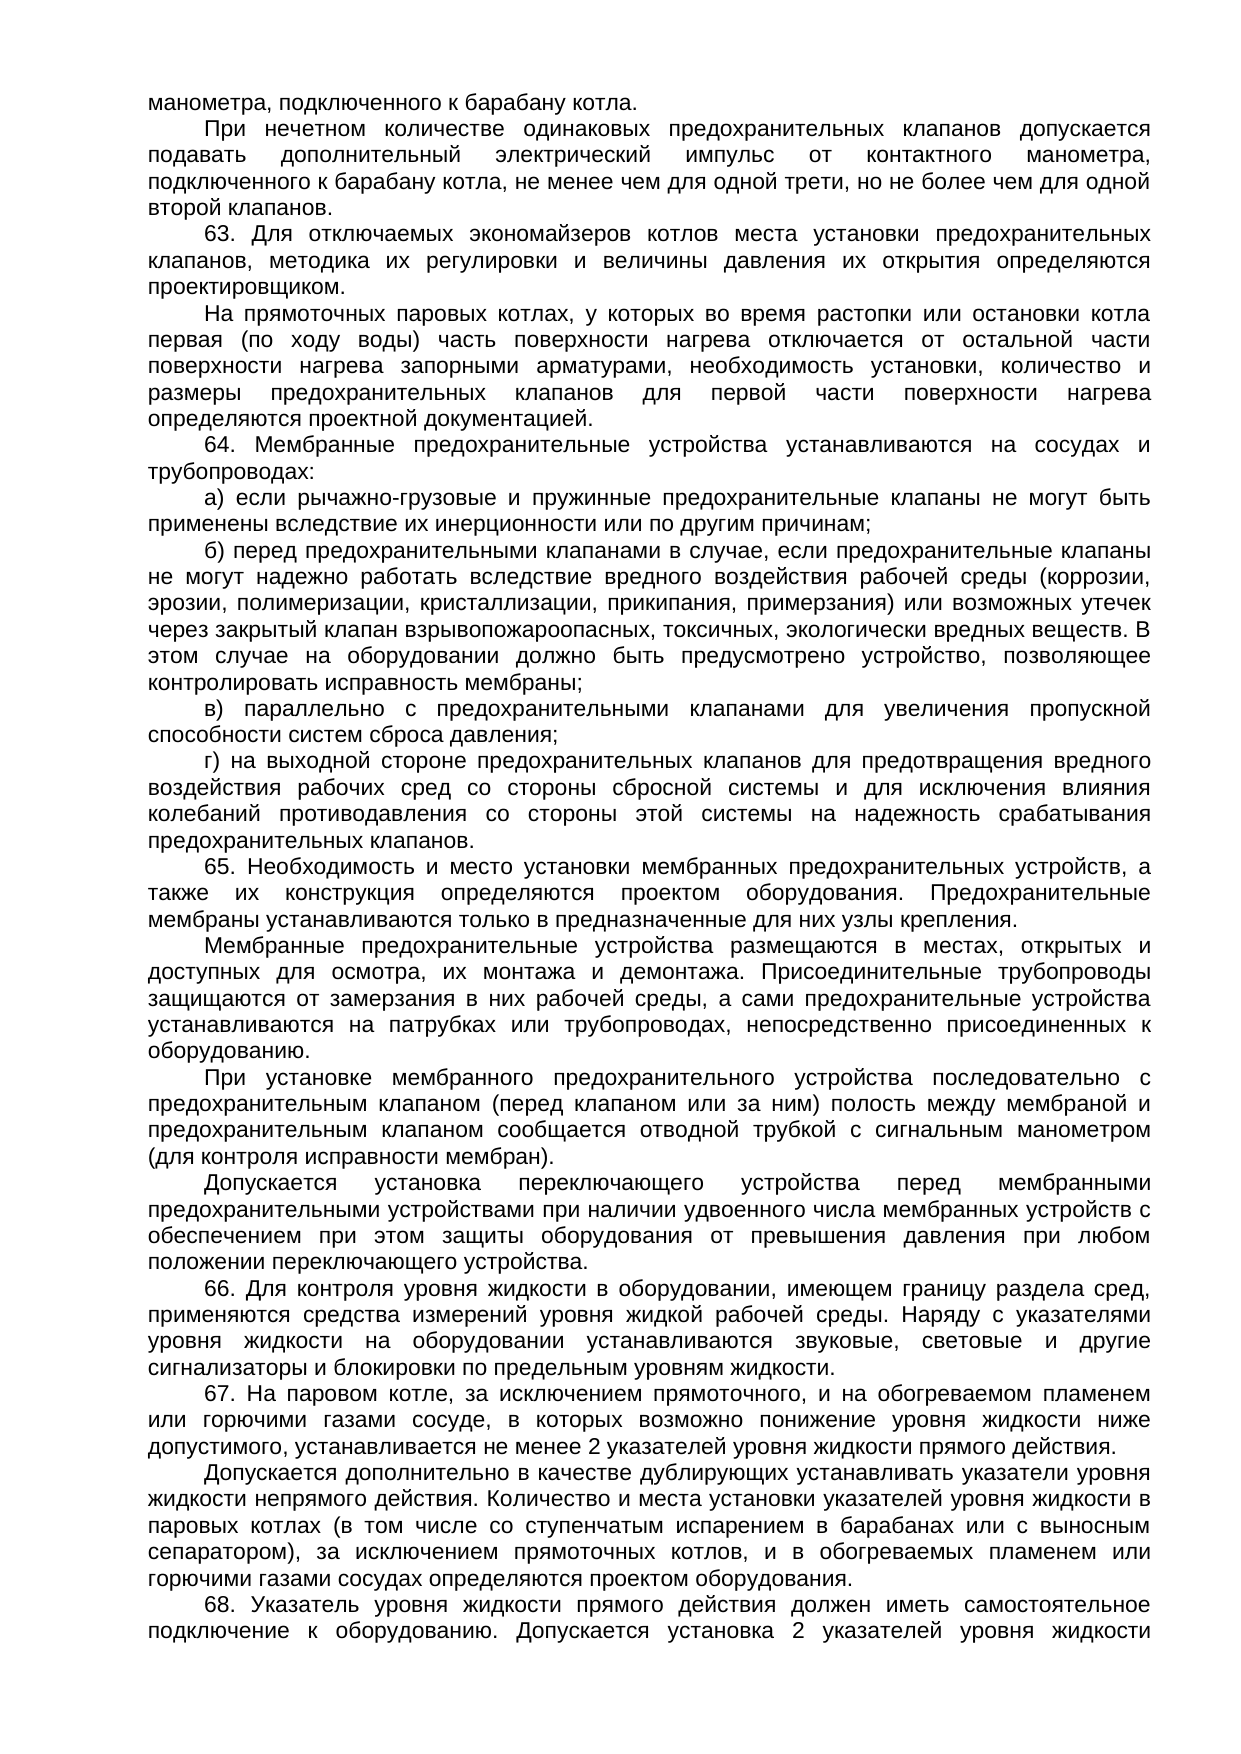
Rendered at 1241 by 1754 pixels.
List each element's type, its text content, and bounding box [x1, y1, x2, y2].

text При установке мембранного предохранительного устройства последовательно с предохранительным клапаном (перед клапаном или за ним) полость между мембраной и предохранительным клапаном сообщается отводной трубкой с сигнальным манометром (для контроля исправности мембран). [148, 1064, 1152, 1169]
text 65. Необходимость и место установки мембранных предохранительных устройств, а также их конструкция определяются проектом оборудования. Предохранительные мембраны устанавливаются только в предназначенные для них узлы крепления. [148, 853, 1152, 932]
text 63. Для отключаемых экономайзеров котлов места установки предохранительных клапанов, методика их регулировки и величины давления их открытия определяются проектировщиком. [148, 220, 1152, 299]
text 67. На паровом котле, за исключением прямоточного, и на обогреваемом пламенем или горючими газами сосуде, в которых возможно понижение уровня жидкости ниже допустимого, устанавливается не менее 2 указателей уровня жидкости прямого действия. [148, 1380, 1152, 1459]
text Допускается установка переключающего устройства перед мембранными предохранительными устройствами при наличии удвоенного числа мембранных устройств с обеспечением при этом защиты оборудования от превышения давления при любом положении переключающего устройства. [148, 1169, 1152, 1274]
text б) перед предохранительными клапанами в случае, если предохранительные клапаны не могут надежно работать вследствие вредного воздействия рабочей среды (коррозии, эрозии, полимеризации, кристаллизации, прикипания, примерзания) или возможных утечек через закрытый клапан взрывопожароопасных, токсичных, экологически вредных веществ. В этом случае на оборудовании должно быть предусмотрено устройство, позволяющее контролировать исправность мембраны; [148, 537, 1152, 695]
text 66. Для контроля уровня жидкости в оборудовании, имеющем границу раздела сред, применяются средства измерений уровня жидкой рабочей среды. Наряду с указателями уровня жидкости на оборудовании устанавливаются звуковые, световые и другие сигнализаторы и блокировки по предельным уровням жидкости. [148, 1274, 1152, 1380]
text При нечетном количестве одинаковых предохранительных клапанов допускается подавать дополнительный электрический импульс от контактного манометра, подключенного к барабану котла, не менее чем для одной трети, но не более чем для одной второй клапанов. [148, 115, 1152, 220]
text а) если рычажно-грузовые и пружинные предохранительные клапаны не могут быть применены вследствие их инерционности или по другим причинам; [148, 484, 1152, 537]
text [148, 1591, 1152, 1643]
text в) параллельно с предохранительными клапанами для увеличения пропускной способности систем сброса давления; [148, 695, 1152, 747]
text г) на выходной стороне предохранительных клапанов для предотвращения вредного воздействия рабочих сред со стороны сбросной системы и для исключения влияния колебаний противодавления со стороны этой системы на надежность срабатывания предохранительных клапанов. [148, 747, 1152, 853]
text На прямоточных паровых котлах, у которых во время растопки или остановки котла первая (по ходу воды) часть поверхности нагрева отключается от остальной части поверхности нагрева запорными арматурами, необходимость установки, количество и размеры предохранительных клапанов для первой части поверхности нагрева определяются проектной документацией. [148, 299, 1152, 431]
text Допускается дополнительно в качестве дублирующих устанавливать указатели уровня жидкости непрямого действия. Количество и места установки указателей уровня жидкости в паровых котлах (в том числе со ступенчатым испарением в барабанах или с выносным сепаратором), за исключением прямоточных котлов, и в обогреваемых пламенем или горючими газами сосудах определяются проектом оборудования. [148, 1459, 1152, 1591]
text 64. Мембранные предохранительные устройства устанавливаются на сосудах и трубопроводах: [148, 431, 1152, 484]
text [148, 89, 1152, 115]
text Мембранные предохранительные устройства размещаются в местах, открытых и доступных для осмотра, их монтажа и демонтажа. Присоединительные трубопроводы защищаются от замерзания в них рабочей среды, а сами предохранительные устройства устанавливаются на патрубках или трубопроводах, непосредственно присоединенных к оборудованию. [148, 932, 1152, 1064]
